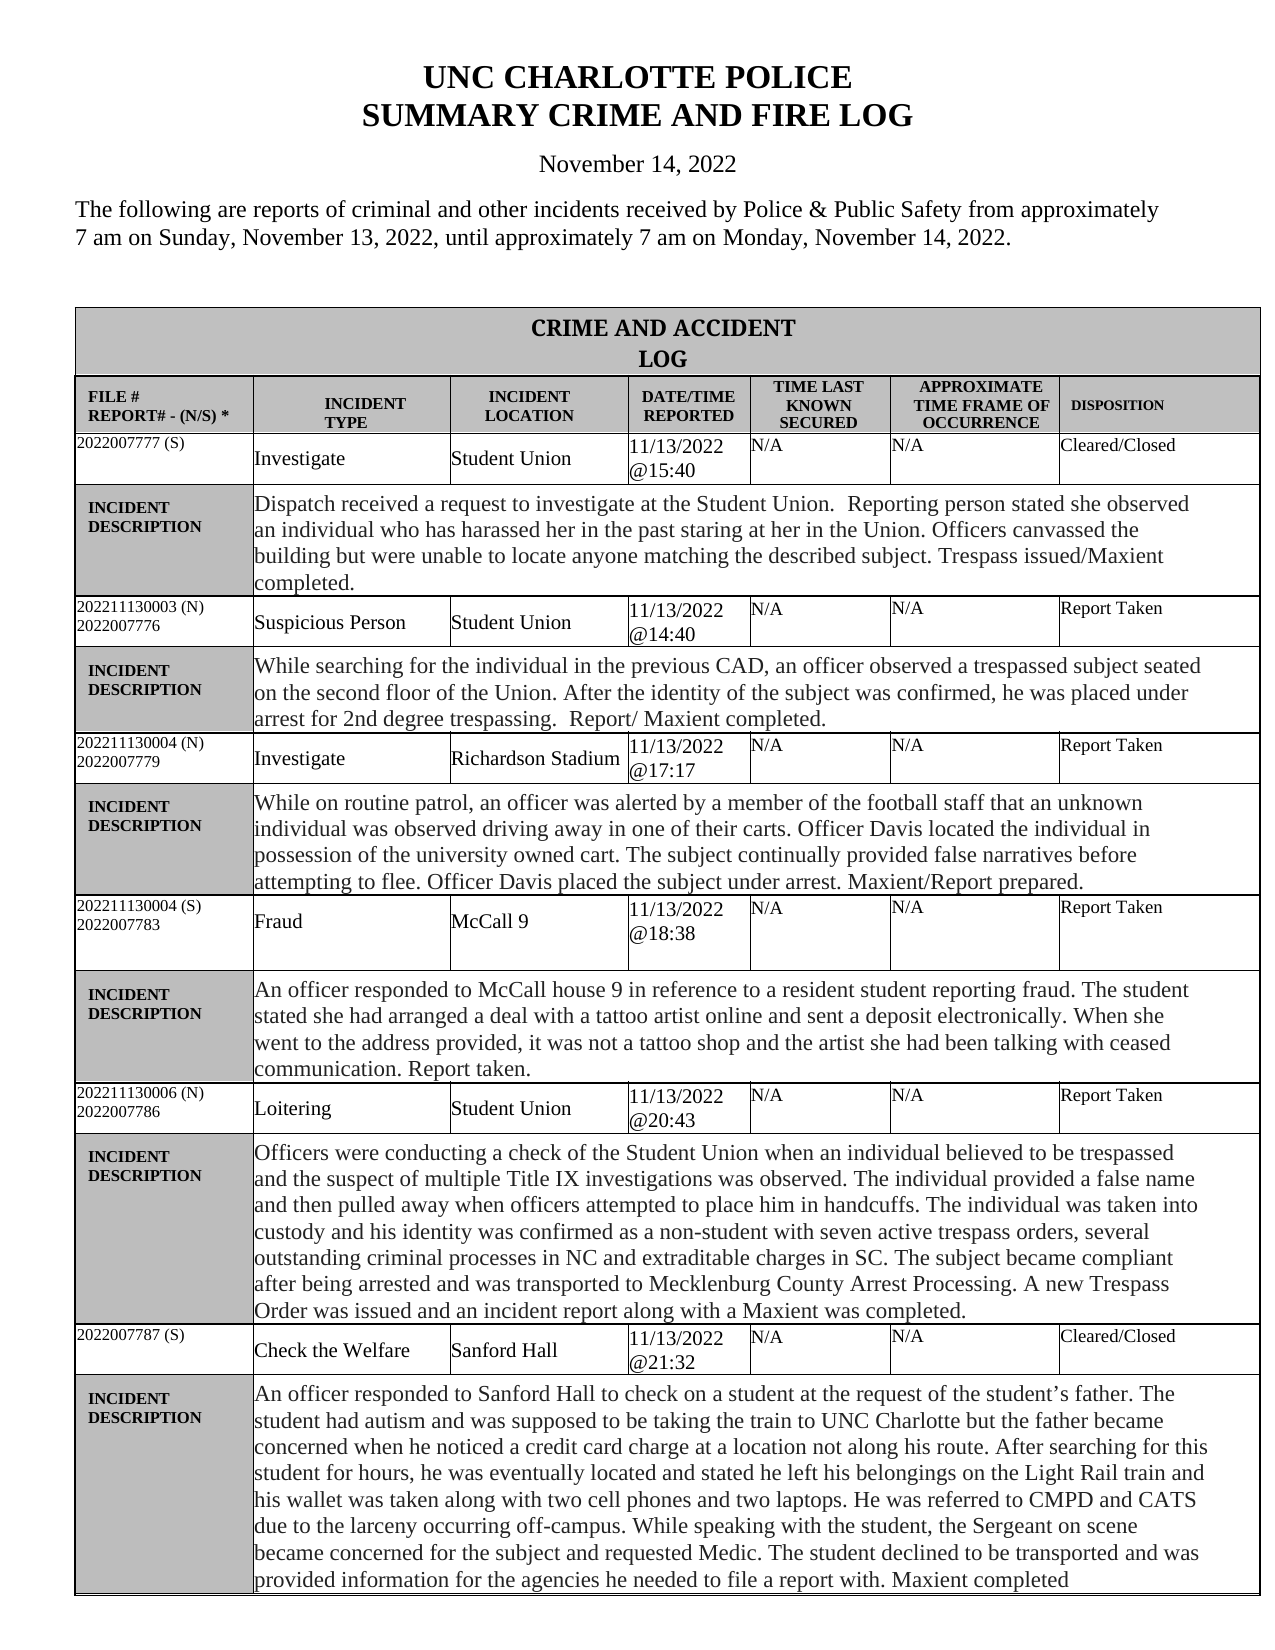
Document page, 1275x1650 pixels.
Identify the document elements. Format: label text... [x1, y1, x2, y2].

table_cell 2022007777 (S) [76, 434, 253, 483]
table_cell N/A [751, 896, 890, 970]
table_cell 11/13/2022 @18:38 [629, 896, 750, 970]
table_cell Richardson Stadium [451, 734, 628, 783]
table_cell 11/13/2022 @21:32 [629, 1325, 750, 1374]
table_cell Student Union [451, 434, 628, 483]
table_cell Check the Welfare [254, 1325, 450, 1374]
table_cell Suspicious Person [254, 597, 450, 646]
table_cell Student Union [451, 597, 628, 646]
table_cell N/A [891, 896, 1059, 970]
table_cell Cleared/Closed [1060, 1325, 1259, 1374]
table_cell N/A [751, 597, 890, 646]
table_cell 11/13/2022 @17:17 [629, 734, 750, 783]
table_cell TIME LAST KNOWN SECURED [751, 377, 890, 432]
table_cell 202211130006 (N) 2022007786 [76, 1084, 253, 1132]
table_cell FILE # REPORT# - (N/S) * [76, 377, 253, 432]
table_cell N/A [891, 597, 1059, 646]
table_cell An officer responded to Sanford Hall to check on a student at the request of the student’s father. The student had autism and was supposed to be taking the train to UNC Charlotte but the father became concerned when he noticed a credit card charge at a location not along his route. After searching for this student for hours, he was eventually located and stated he left his belongings on the Light Rail train and his wallet was taken along with two cell phones and two laptops. He was referred to CMPD and CATS due to the larceny occurring off-campus. While speaking with the student, the Sergeant on scene became concerned for the subject and requested Medic. The student declined to be transported and was provided information for the agencies he needed to file a report with. Maxient completed [254, 1375, 1259, 1593]
table_cell 2022007787 (S) [76, 1325, 253, 1374]
table_cell INCIDENT DESCRIPTION [76, 1134, 253, 1323]
table_cell Cleared/Closed [1060, 434, 1259, 483]
table_cell DISPOSITION [1060, 377, 1259, 432]
table_cell 11/13/2022 @15:40 [629, 434, 750, 483]
table_cell 202211130003 (N) 2022007776 [76, 597, 253, 646]
table_cell Officers were conducting a check of the Student Union when an individual believed to be trespassed and the suspect of multiple Title IX investigations was observed. The individual provided a false name and then pulled away when officers attempted to place him in handcuffs. The individual was taken into custody and his identity was confirmed as a non-student with seven active trespass orders, several outstanding criminal processes in NC and extraditable charges in SC. The subject became compliant after being arrested and was transported to Mecklenburg County Arrest Processing. A new Trespass Order was issued and an incident report along with a Maxient was completed. [254, 1134, 1259, 1323]
table_cell N/A [891, 1084, 1059, 1132]
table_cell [76, 1375, 253, 1593]
table_cell Report Taken [1060, 734, 1259, 783]
text The following are reports of criminal and other incidents received by Police & Public Safety from approximately 7 am on , , 2022, until approximately 7 am on , , 2022. [75, 195, 1164, 250]
table_cell Report Taken [1060, 1084, 1259, 1132]
table_cell While searching for the individual in the previous CAD, an officer observed a trespassed subject seated on the second floor of the Union. After the identity of the subject was confirmed, he was placed under arrest for 2nd degree trespassing. Report/ Maxient completed. [254, 647, 1259, 731]
table_cell APPROXIMATE TIME FRAME OF OCCURRENCE [891, 377, 1059, 432]
table_cell Dispatch received a request to investigate at the Student Union. Reporting person stated she observed an individual who has harassed her in the past staring at her in the Union. Officers canvassed the building but were unable to locate anyone matching the described subject. Trespass issued/Maxient completed. [254, 485, 1259, 595]
table_cell Report Taken [1060, 896, 1259, 970]
table_cell N/A [751, 1084, 890, 1132]
table_cell Investigate [254, 434, 450, 483]
table_cell INCIDENT DESCRIPTION [76, 485, 253, 595]
table_header CRIME AND ACCIDENT LOG [76, 308, 1260, 374]
table_cell N/A [751, 434, 890, 483]
table_cell 202211130004 (S) 2022007783 [76, 896, 253, 970]
table_cell INCIDENT LOCATION [451, 377, 628, 432]
table_cell 202211130004 (N) 2022007779 [76, 734, 253, 783]
table_cell 11/13/2022 @14:40 [629, 597, 750, 646]
table_cell McCall 9 [451, 896, 628, 970]
table_cell N/A [891, 434, 1059, 483]
table_cell INCIDENT DESCRIPTION [76, 784, 253, 894]
table_cell INCIDENT TYPE [254, 377, 450, 432]
table_cell N/A [751, 734, 890, 783]
table_cell INCIDENT DESCRIPTION [76, 971, 253, 1081]
table_cell N/A [891, 1325, 1059, 1374]
table_cell Loitering [254, 1084, 450, 1132]
table_cell INCIDENT DESCRIPTION [76, 647, 253, 731]
table_cell DATE/TIME REPORTED [629, 377, 750, 432]
title UNC CHARLOTTE POLICE SUMMARY CRIME AND FIRE LOG [330, 57, 946, 133]
table_cell Sanford Hall [451, 1325, 628, 1374]
text , 2022 [330, 149, 946, 178]
table_cell An officer responded to McCall house 9 in reference to a resident student reporting fraud. The student stated she had arranged a deal with a tattoo artist online and sent a deposit electronically. When she went to the address provided, it was not a tattoo shop and the artist she had been talking with ceased communication. Report taken. [254, 971, 1259, 1081]
table_cell Fraud [254, 896, 450, 970]
table_cell N/A [751, 1325, 890, 1374]
table_cell Report Taken [1060, 597, 1259, 646]
table_cell Student Union [451, 1084, 628, 1132]
table_cell Investigate [254, 734, 450, 783]
table_cell 11/13/2022 @20:43 [629, 1084, 750, 1132]
table_cell While on routine patrol, an officer was alerted by a member of the football staff that an unknown individual was observed driving away in one of their carts. Officer Davis located the individual in possession of the university owned cart. The subject continually provided false narratives before attempting to flee. Officer Davis placed the subject under arrest. Maxient/Report prepared. [254, 784, 1259, 894]
table_cell N/A [891, 734, 1059, 783]
